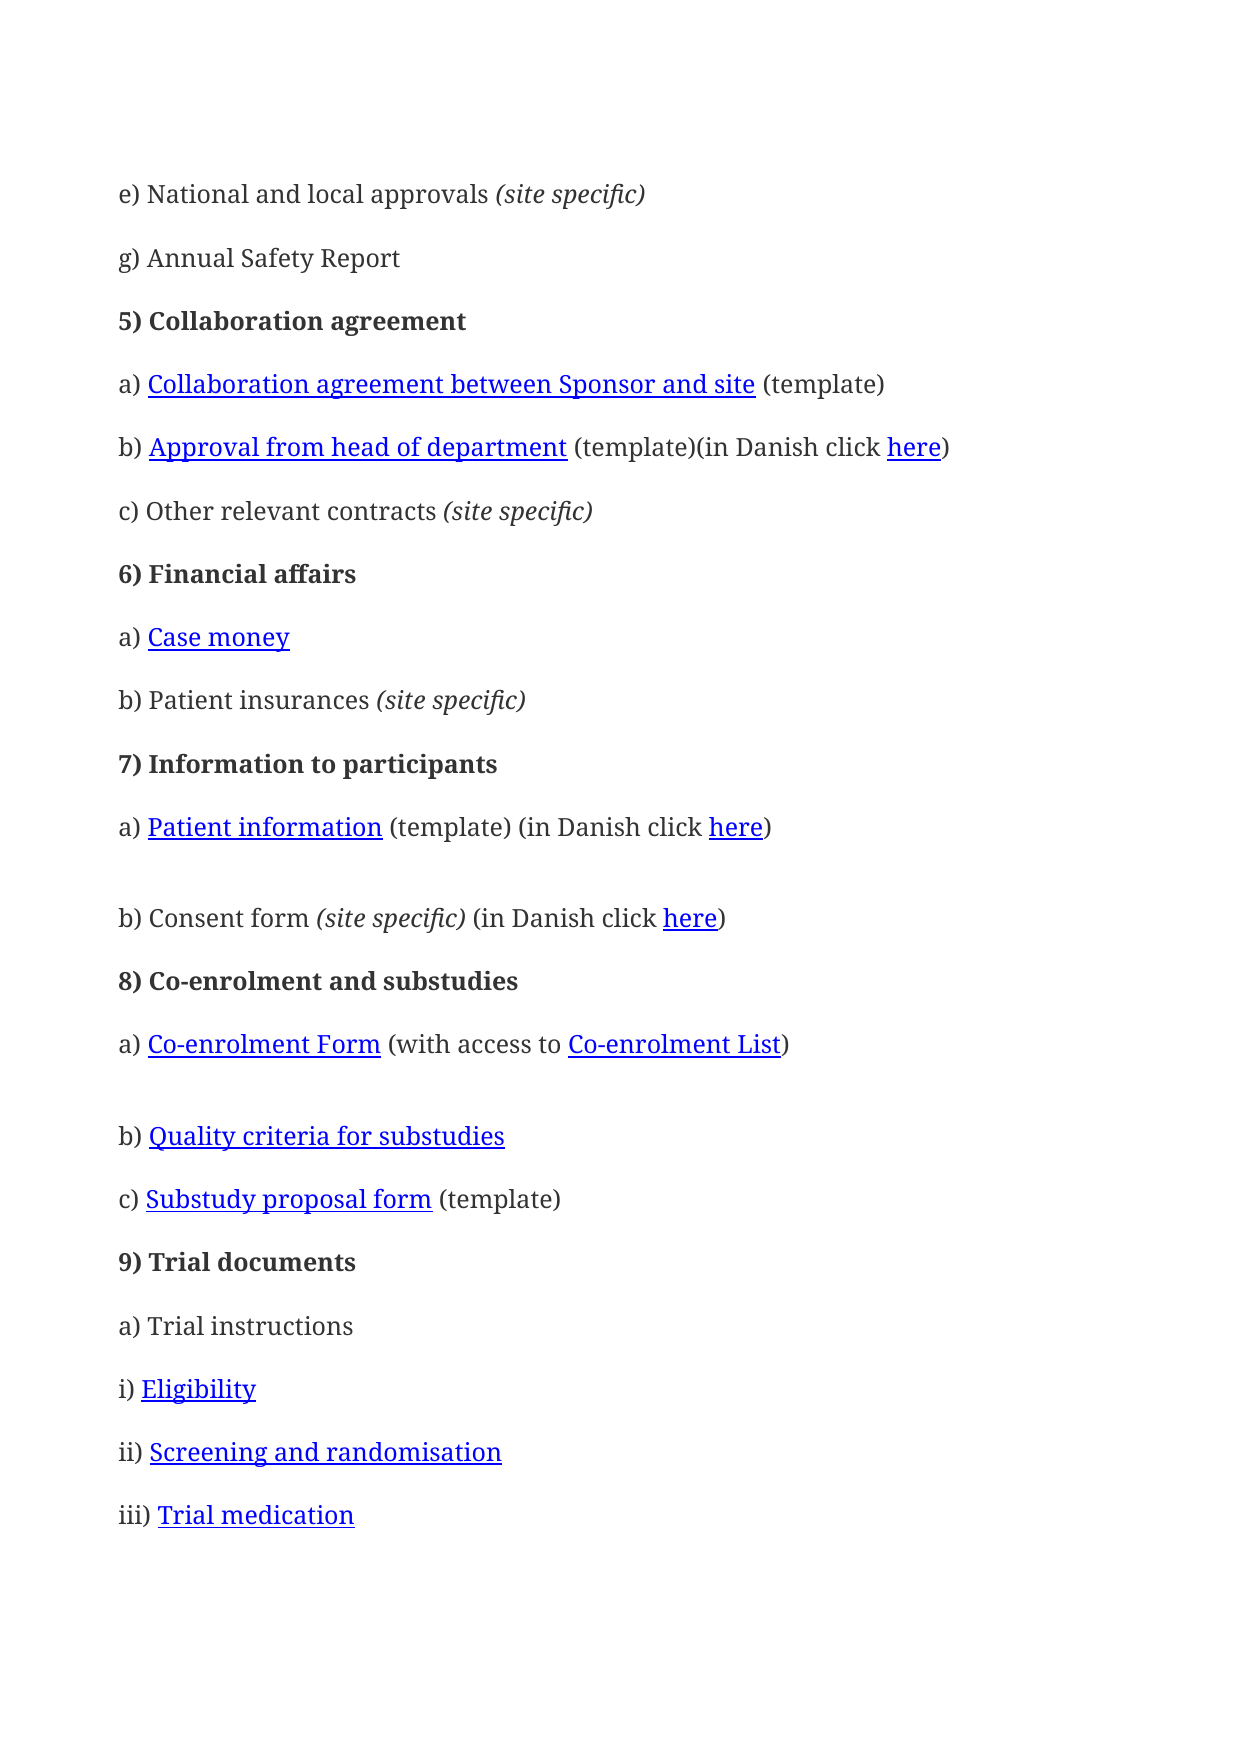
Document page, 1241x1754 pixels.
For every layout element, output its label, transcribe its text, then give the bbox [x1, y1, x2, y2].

text e) National and local approvals (site specific) [118, 177, 1122, 211]
text b) Patient insurances (site specific) [118, 683, 1122, 717]
text 5) Collaboration agreement [118, 304, 1122, 338]
text 8) Co-enrolment and substudies [118, 964, 1122, 998]
text 6) Financial affairs [118, 557, 1122, 591]
text ii) Screening and randomisation [118, 1434, 1122, 1469]
text a) Patient information (template) (in Danish click here) [118, 809, 1122, 872]
text i) Eligibility [118, 1371, 1122, 1405]
text iii) Trial medication [118, 1498, 1122, 1532]
text b) Approval from head of department (template)(in Danish click here) [118, 430, 1122, 464]
text a) Trial instructions [118, 1308, 1122, 1342]
text b) Consent form (site specific) (in Danish click here) [118, 901, 1122, 935]
text c) Substudy proposal form (template) [118, 1182, 1122, 1216]
text 9) Trial documents [118, 1245, 1122, 1279]
text a) Co-enrolment Form (with access to Co-enrolment List) [118, 1027, 1122, 1089]
text a) Collaboration agreement between Sponsor and site (template) [118, 367, 1122, 401]
text c) Other relevant contracts (site specific) [118, 493, 1122, 527]
text g) Annual Safety Report [118, 240, 1122, 274]
text b) Quality criteria for substudies [118, 1118, 1122, 1152]
text a) Case money [118, 620, 1122, 654]
text 7) Information to participants [118, 746, 1122, 780]
